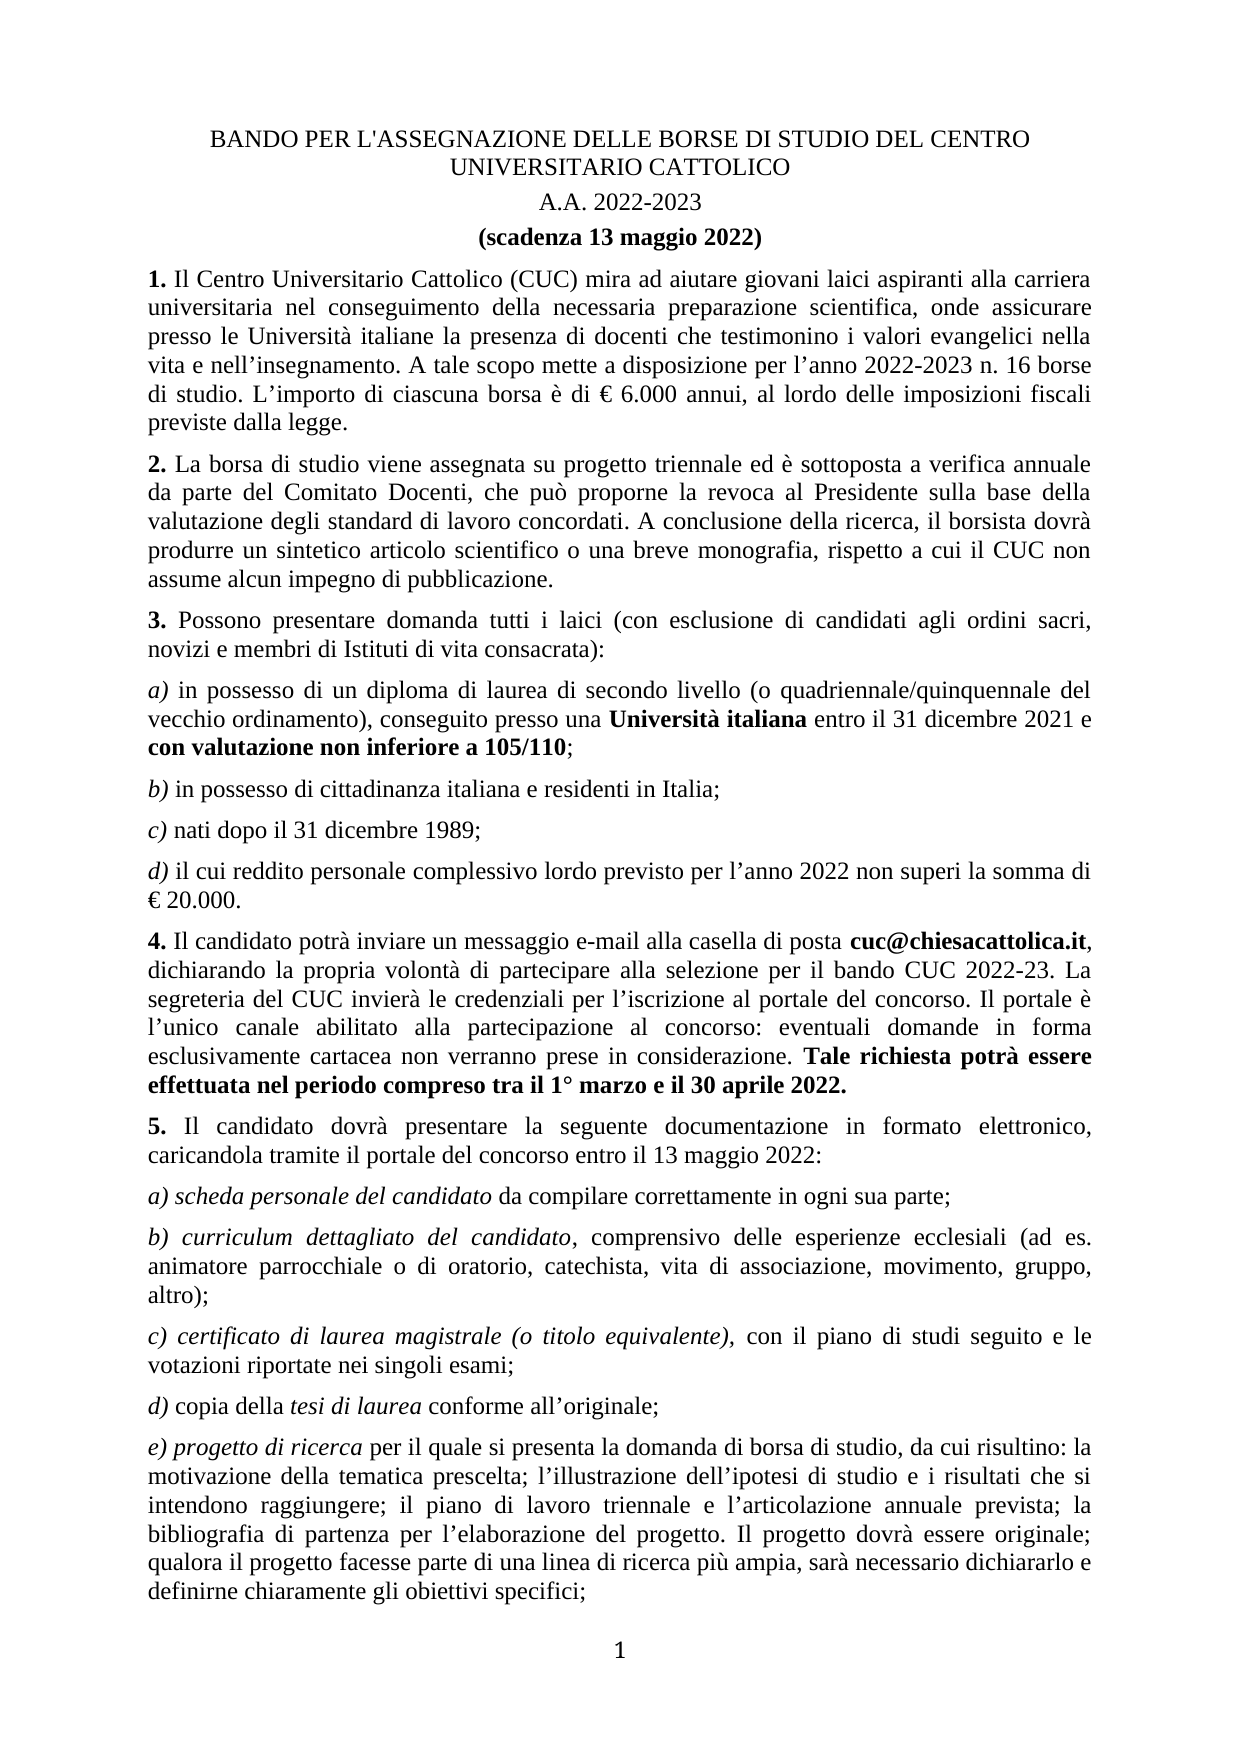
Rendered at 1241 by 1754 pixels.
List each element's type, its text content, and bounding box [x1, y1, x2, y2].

text 1. Il Centro Universitario Cattolico (CUC) mira ad aiutare giovani laici aspiranti alla carriera universitaria nel conseguimento della necessaria preparazione scientifica, onde assicurare presso le Università italiane la presenza di docenti che testimonino i valori evangelici nella vita e nell’insegnamento. A tale scopo mette a disposizione per l’anno 2022-2023 n. 16 borse di studio. L’importo di ciascuna borsa è di € 6.000 annui, al lordo delle imposizioni fiscali previste dalla legge. [148, 264, 1092, 436]
text e) progetto di ricerca per il quale si presenta la domanda di borsa di studio, da cui risultino: la motivazione della tematica prescelta; l’illustrazione dell’ipotesi di studio e i risultati che si intendono raggiungere; il piano di lavoro triennale e l’articolazione annuale prevista; la bibliografia di partenza per l’elaborazione del progetto. Il progetto dovrà essere originale; qualora il progetto facesse parte di una linea di ricerca più ampia, sarà necessario dichiararlo e definirne chiaramente gli obiettivi specifici; [148, 1432, 1092, 1605]
text d) copia della tesi di laurea conforme all’originale; [148, 1391, 1092, 1420]
text A.A. 2022-2023 [159, 187, 1081, 216]
text 3. Possono presentare domanda tutti i laici (con esclusione di candidati agli ordini sacri, novizi e membri di Istituti di vita consacrata): [148, 605, 1092, 662]
text b) curriculum dettagliato del candidato, comprensivo delle esperienze ecclesiali (ad es. animatore parrocchiale o di oratorio, catechista, vita di associazione, movimento, gruppo, altro); [148, 1222, 1092, 1309]
text a) scheda personale del candidato da compilare correttamente in ogni sua parte; [148, 1181, 1092, 1210]
text d) il cui reddito personale complessivo lordo previsto per l’anno 2022 non superi la somma di € 20.000. [148, 856, 1092, 914]
text 4. Il candidato potrà inviare un messaggio e-mail alla casella di posta cuc@chiesacattolica.it, dichiarando la propria volontà di partecipare alla selezione per il bando CUC 2022-23. La segreteria del CUC invierà le credenziali per l’iscrizione al portale del concorso. Il portale è l’unico canale abilitato alla partecipazione al concorso: eventuali domande in forma esclusivamente cartacea non verranno prese in considerazione. Tale richiesta potrà essere effettuata nel periodo compreso tra il 1° marzo e il 30 aprile 2022. [148, 926, 1092, 1099]
text 2. La borsa di studio viene assegnata su progetto triennale ed è sottoposta a verifica annuale da parte del Comitato Docenti, che può proporne la revoca al Presidente sulla base della valutazione degli standard di lavoro concordati. A conclusione della ricerca, il borsista dovrà produrre un sintetico articolo scientifico o una breve monografia, rispetto a cui il CUC non assume alcun impegno di pubblicazione. [148, 449, 1092, 592]
text 5. Il candidato dovrà presentare la seguente documentazione in formato elettronico, caricandola tramite il portale del concorso entro il 13 maggio 2022: [148, 1111, 1092, 1169]
text c) nati dopo il 31 dicembre 1989; [148, 815, 1092, 844]
text c) certificato di laurea magistrale (o titolo equivalente), con il piano di studi seguito e le votazioni riportate nei singoli esami; [148, 1321, 1092, 1379]
text (scadenza 13 maggio 2022) [159, 222, 1081, 251]
subtitle BANDO PER L'ASSEGNAZIONE DELLE BORSE DI STUDIO DEL CENTRO UNIVERSITARIO CATTOLICO [159, 124, 1081, 181]
text a) in possesso di un diploma di laurea di secondo livello (o quadriennale/quinquennale del vecchio ordinamento), conseguito presso una Università italiana entro il 31 dicembre 2021 e con valutazione non inferiore a 105/110; [148, 675, 1092, 761]
text b) in possesso di cittadinanza italiana e residenti in Italia; [148, 774, 1092, 802]
